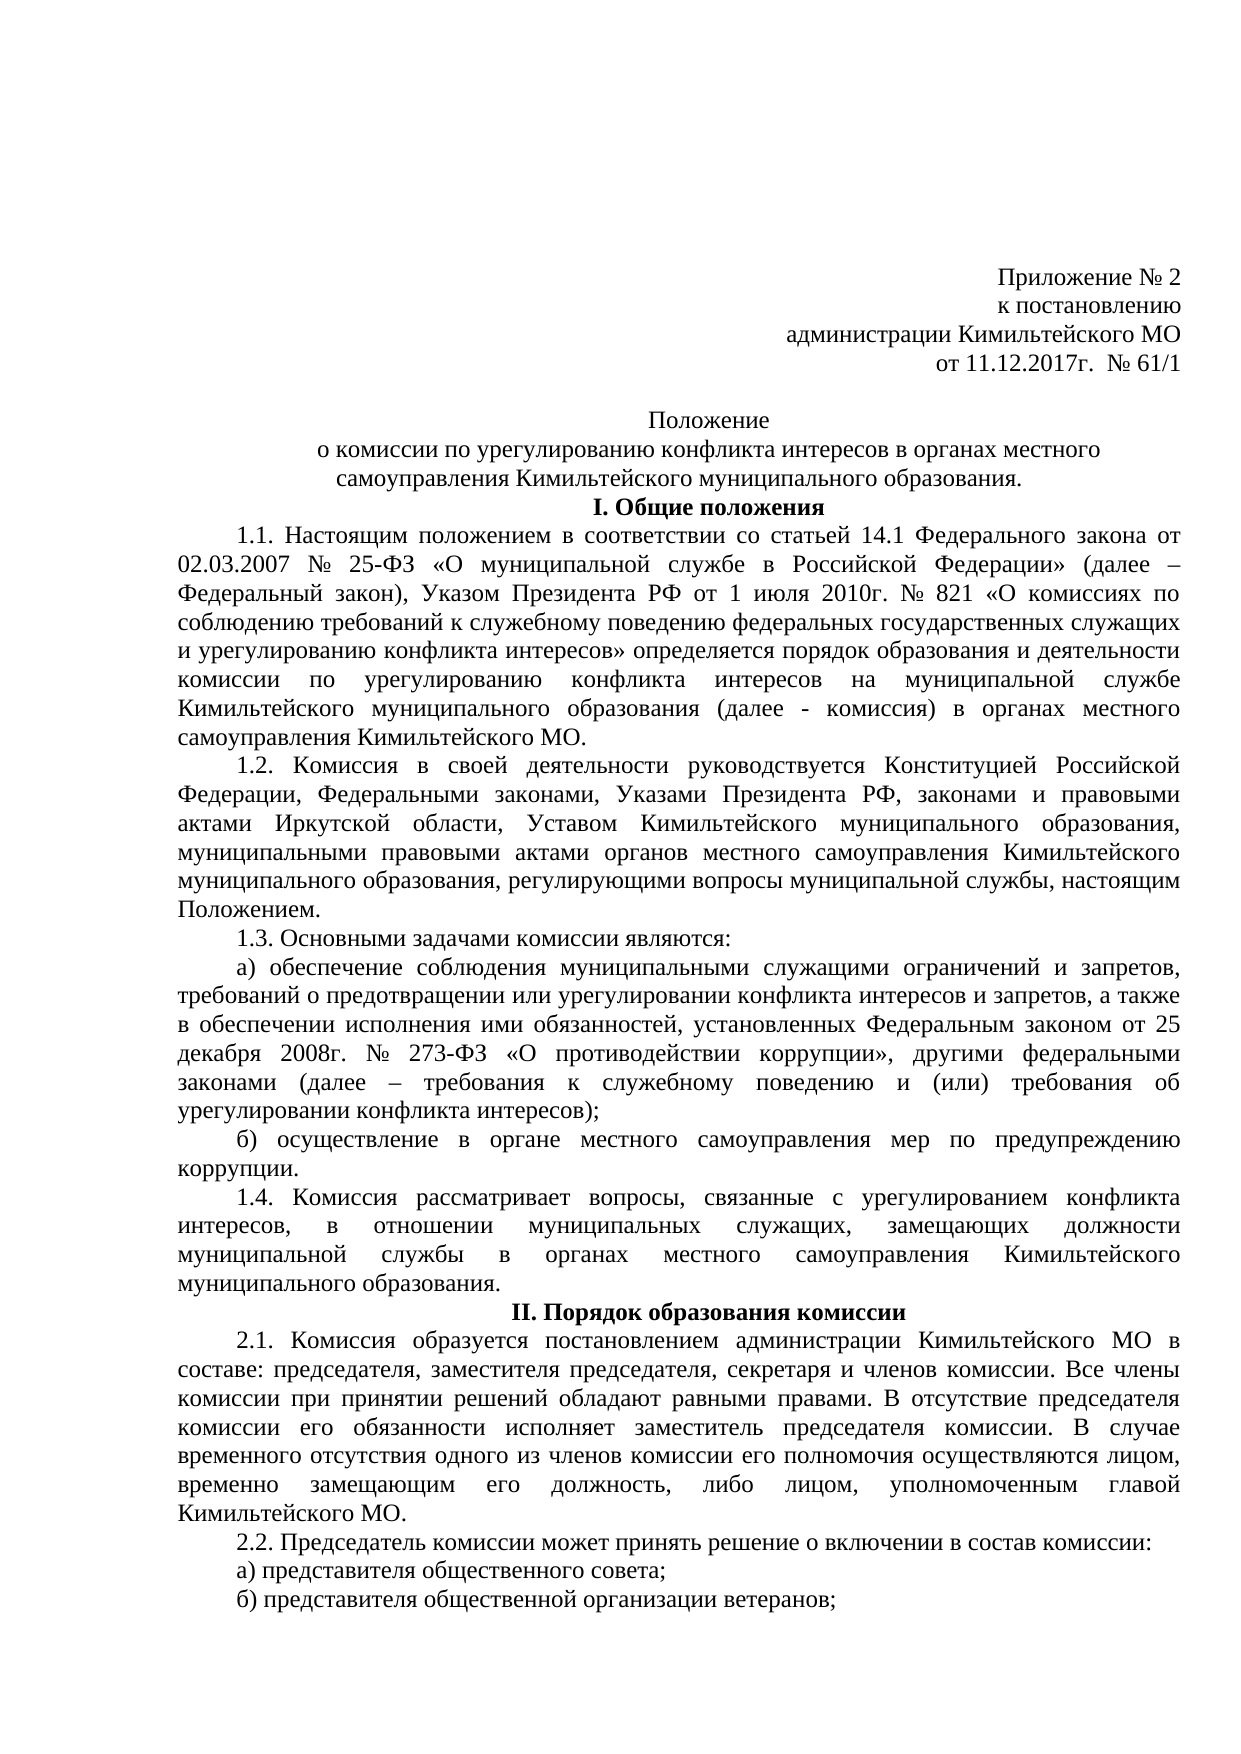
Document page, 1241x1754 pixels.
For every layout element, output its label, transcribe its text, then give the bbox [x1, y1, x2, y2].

text 1.4. Комиссия рассматривает вопросы, связанные с урегулированием конфликта интересов, в отношении муниципальных служащих, замещающих должности муниципальной службы в органах местного самоуправления Кимильтейского муниципального образования. [177, 1182, 1181, 1297]
text б) представителя общественной организации ветеранов; [177, 1584, 1181, 1613]
text о комиссии по урегулированию конфликта интересов в органах местного самоуправления Кимильтейского муниципального образования. [177, 434, 1181, 492]
text от 11.12.2017г. № 61/1 [177, 348, 1181, 377]
text 1.1. Настоящим положением в соответствии со статьей 14.1 Федерального закона от 02.03.2007 № 25-ФЗ «О муниципальной службе в Российской Федерации» (далее – Федеральный закон), Указом Президента РФ от 1 июля 2010г. № 821 «О комиссиях по соблюдению требований к служебному поведению федеральных государственных служащих и урегулированию конфликта интересов» определяется порядок образования и деятельности комиссии по урегулированию конфликта интересов на муниципальной службе Кимильтейского муниципального образования (далее - комиссия) в органах местного самоуправления Кимильтейского МО. [177, 521, 1181, 751]
text 1.3. Основными задачами комиссии являются: [177, 923, 1181, 952]
text Положение [177, 406, 1181, 434]
text Приложение № 2 [177, 262, 1181, 291]
text 2.2. Председатель комиссии может принять решение о включении в состав комиссии: [177, 1527, 1181, 1556]
text а) представителя общественного совета; [177, 1556, 1181, 1584]
text II. Порядок образования комиссии [177, 1297, 1181, 1326]
text б) осуществление в органе местного самоуправления мер по предупреждению коррупции. [177, 1124, 1181, 1182]
text к постановлению [177, 291, 1181, 319]
text администрации Кимильтейского МО [177, 319, 1181, 348]
text I. Общие положения [177, 492, 1181, 521]
text а) обеспечение соблюдения муниципальными служащими ограничений и запретов, требований о предотвращении или урегулировании конфликта интересов и запретов, а также в обеспечении исполнения ими обязанностей, установленных Федеральным законом от 25 декабря 2008г. № 273-ФЗ «О противодействии коррупции», другими федеральными законами (далее – требования к служебному поведению и (или) требования об урегулировании конфликта интересов); [177, 952, 1181, 1124]
text 2.1. Комиссия образуется постановлением администрации Кимильтейского МО в составе: председателя, заместителя председателя, секретаря и членов комиссии. Все члены комиссии при принятии решений обладают равными правами. В отсутствие председателя комиссии его обязанности исполняет заместитель председателя комиссии. В случае временного отсутствия одного из членов комиссии его полномочия осуществляются лицом, временно замещающим его должность, либо лицом, уполномоченным главой Кимильтейского МО. [177, 1326, 1181, 1527]
text 1.2. Комиссия в своей деятельности руководствуется Конституцией Российской Федерации, Федеральными законами, Указами Президента РФ, законами и правовыми актами Иркутской области, Уставом Кимильтейского муниципального образования, муниципальными правовыми актами органов местного самоуправления Кимильтейского муниципального образования, регулирующими вопросы муниципальной службы, настоящим Положением. [177, 751, 1181, 923]
